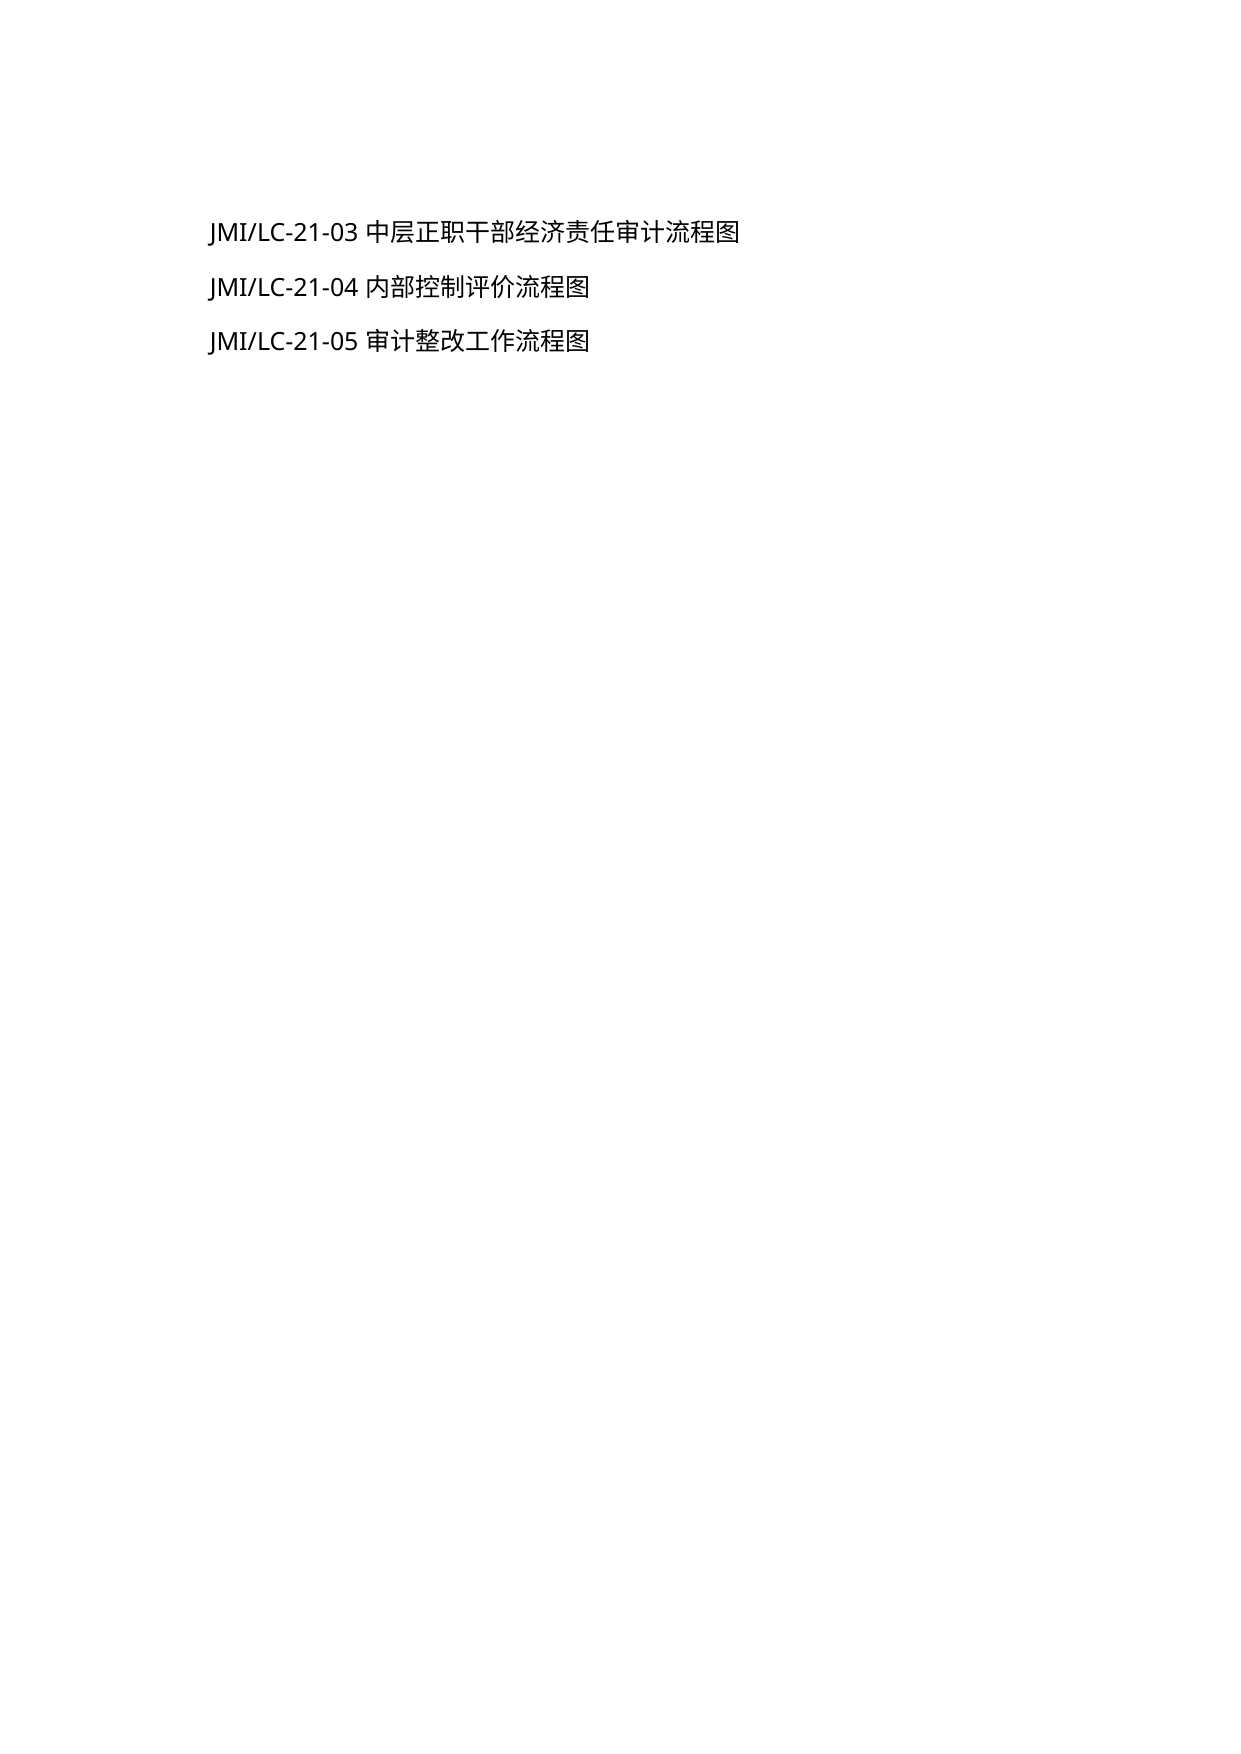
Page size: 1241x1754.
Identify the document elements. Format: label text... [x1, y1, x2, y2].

text JMI/LC-21-03 中层正职干部经济责任审计流程图 [159, 213, 1081, 249]
text JMI/LC-21-05 审计整改工作流程图 [159, 321, 1081, 358]
text JMI/LC-21-04 内部控制评价流程图 [159, 267, 1081, 303]
